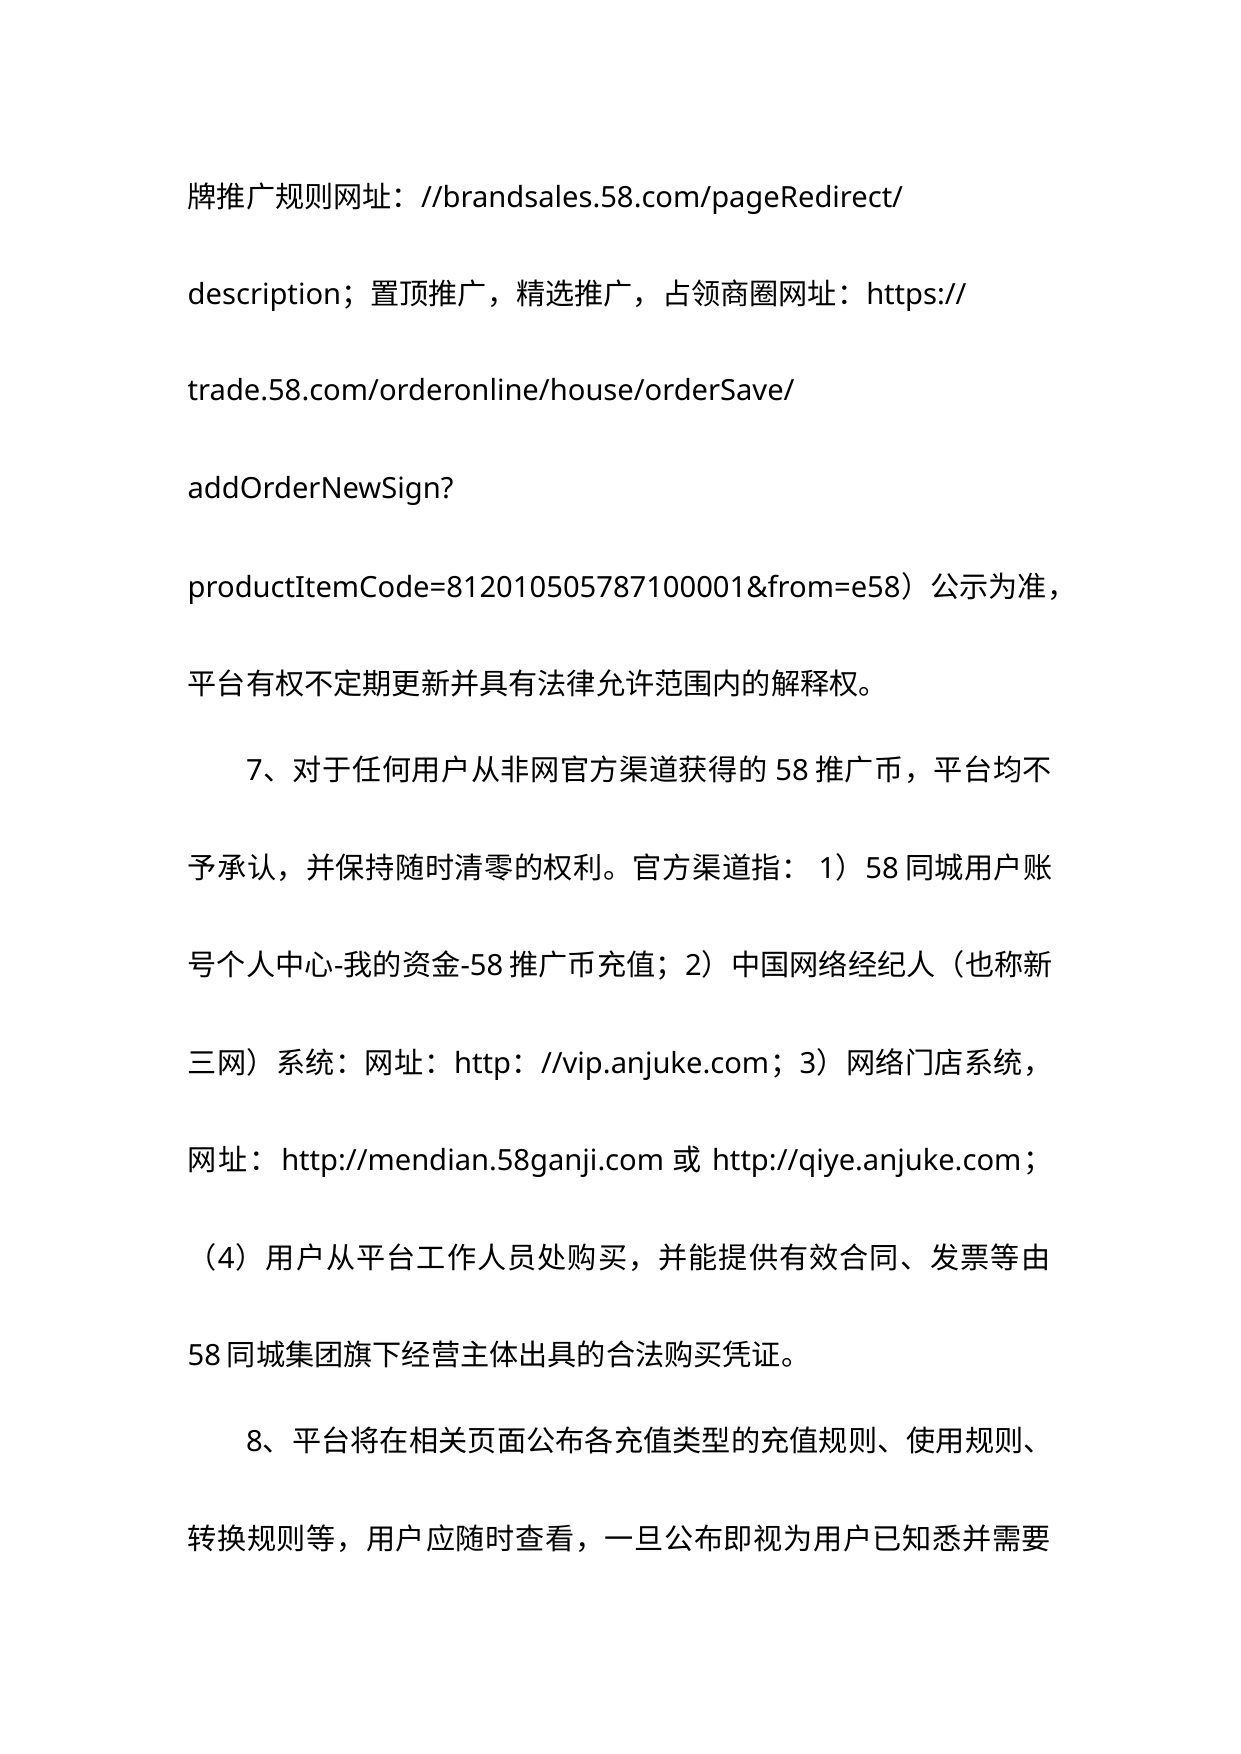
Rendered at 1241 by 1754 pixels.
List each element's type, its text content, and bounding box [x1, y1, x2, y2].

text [187, 162, 1053, 714]
text 7、对于任何用户从非网官方渠道获得的58推广币，平台均不予承认，并保持随时清零的权利。官方渠道指： 1）58同城用户账号个人中心-我的资金-58推广币充值；2）中国网络经纪人（也称新三网）系统：网址：http：//vip.anjuke.com；3）网络门店系统，网址：http://mendian.58ganji.com或 http://qiye.anjuke.com；（4）用户从平台工作人员处购买，并能提供有效合同、发票等由58同城集团旗下经营主体出具的合法购买凭证。 [187, 736, 1053, 1386]
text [187, 1407, 1053, 1569]
